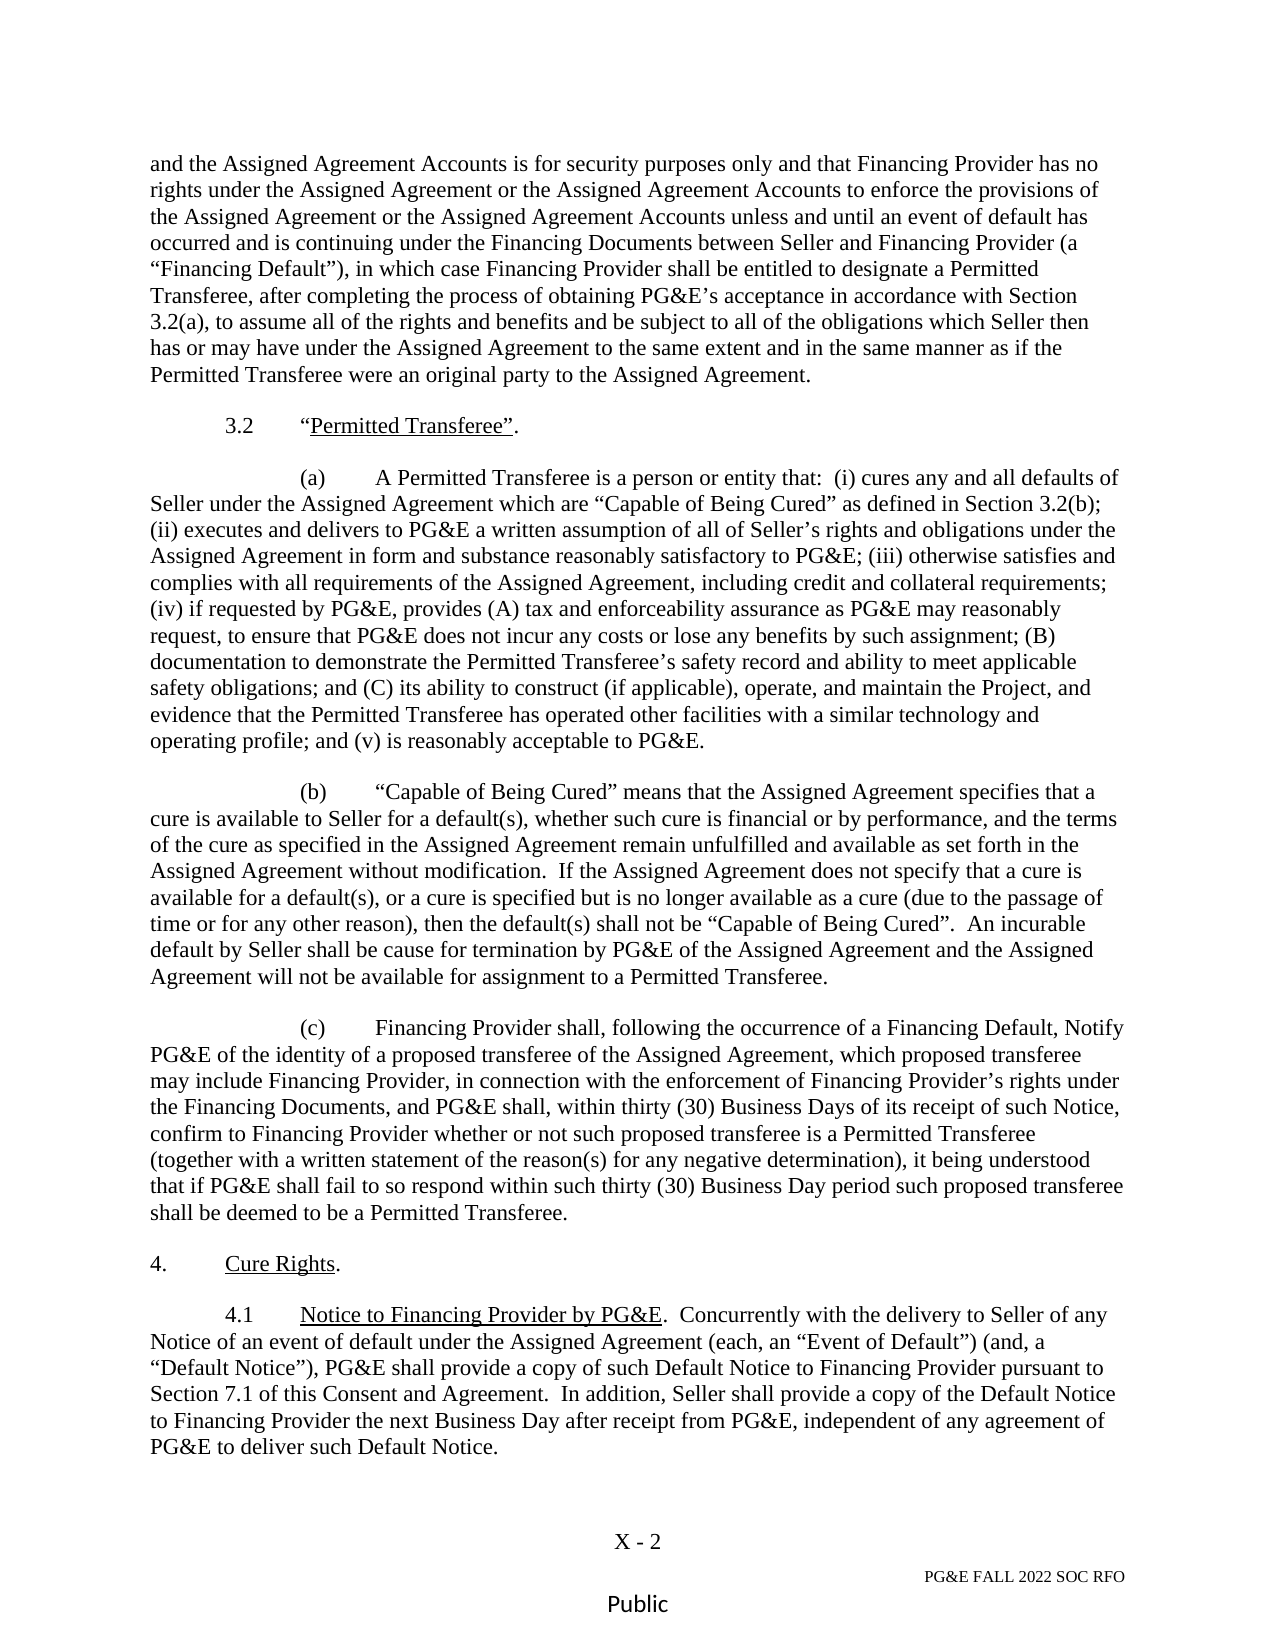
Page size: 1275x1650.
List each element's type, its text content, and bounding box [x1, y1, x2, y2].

text (b) “Capable of Being Cured” means that the Assigned Agreement specifies that a cure is available to Seller for a default(s), whether such cure is financial or by performance, and the terms of the cure as specified in the Assigned Agreement remain unfulfilled and available as set forth in the Assigned Agreement without modification. If the Assigned Agreement does not specify that a cure is available for a default(s), or a cure is specified but is no longer available as a cure (due to the passage of time or for any other reason), then the default(s) shall not be “Capable of Being Cured”. An incurable default by Seller shall be cause for termination by PG&E of the Assigned Agreement and the Assigned Agreement will not be available for assignment to a Permitted Transferee. [150, 778, 1125, 989]
text (c) Financing Provider shall, following the occurrence of a Financing Default, Notify PG&E of the identity of a proposed transferee of the Assigned Agreement, which proposed transferee may include Financing Provider, in connection with the enforcement of Financing Provider’s rights under the Financing Documents, and PG&E shall, within thirty (30) Business Days of its receipt of such Notice, confirm to Financing Provider whether or not such proposed transferee is a Permitted Transferee (together with a written statement of the reason(s) for any negative determination), it being understood that if PG&E shall fail to so respond within such thirty (30) Business Day period such proposed transferee shall be deemed to be a Permitted Transferee. [150, 1014, 1125, 1225]
text 4.1 Notice to Financing Provider by PG&E. Concurrently with the delivery to Seller of any Notice of an event of default under the Assigned Agreement (each, an “Event of Default”) (and, a “Default Notice”), PG&E shall provide a copy of such Default Notice to Financing Provider pursuant to Section 7.1 of this Consent and Agreement. In addition, Seller shall provide a copy of the Default Notice to Financing Provider the next Business Day after receipt from PG&E, independent of any agreement of PG&E to deliver such Default Notice. [150, 1301, 1125, 1459]
text 4. Cure Rights. [150, 1250, 1125, 1276]
text 3.2 “Permitted Transferee”. [150, 412, 1125, 438]
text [150, 150, 1125, 387]
text (a) A Permitted Transferee is a person or entity that: (i) cures any and all defaults of Seller under the Assigned Agreement which are “Capable of Being Cured” as defined in Section 3.2(b); (ii) executes and delivers to PG&E a written assumption of all of Seller’s rights and obligations under the Assigned Agreement in form and substance reasonably satisfactory to PG&E; (iii) otherwise satisfies and complies with all requirements of the Assigned Agreement, including credit and collateral requirements; (iv) if requested by PG&E, provides (A) tax and enforceability assurance as PG&E may reasonably request, to ensure that PG&E does not incur any costs or lose any benefits by such assignment; (B) documentation to demonstrate the Permitted Transferee’s safety record and ability to meet applicable safety obligations; and (C) its ability to construct (if applicable), operate, and maintain the Project, and evidence that the Permitted Transferee has operated other facilities with a similar technology and operating profile; and (v) is reasonably acceptable to PG&E. [150, 463, 1125, 753]
